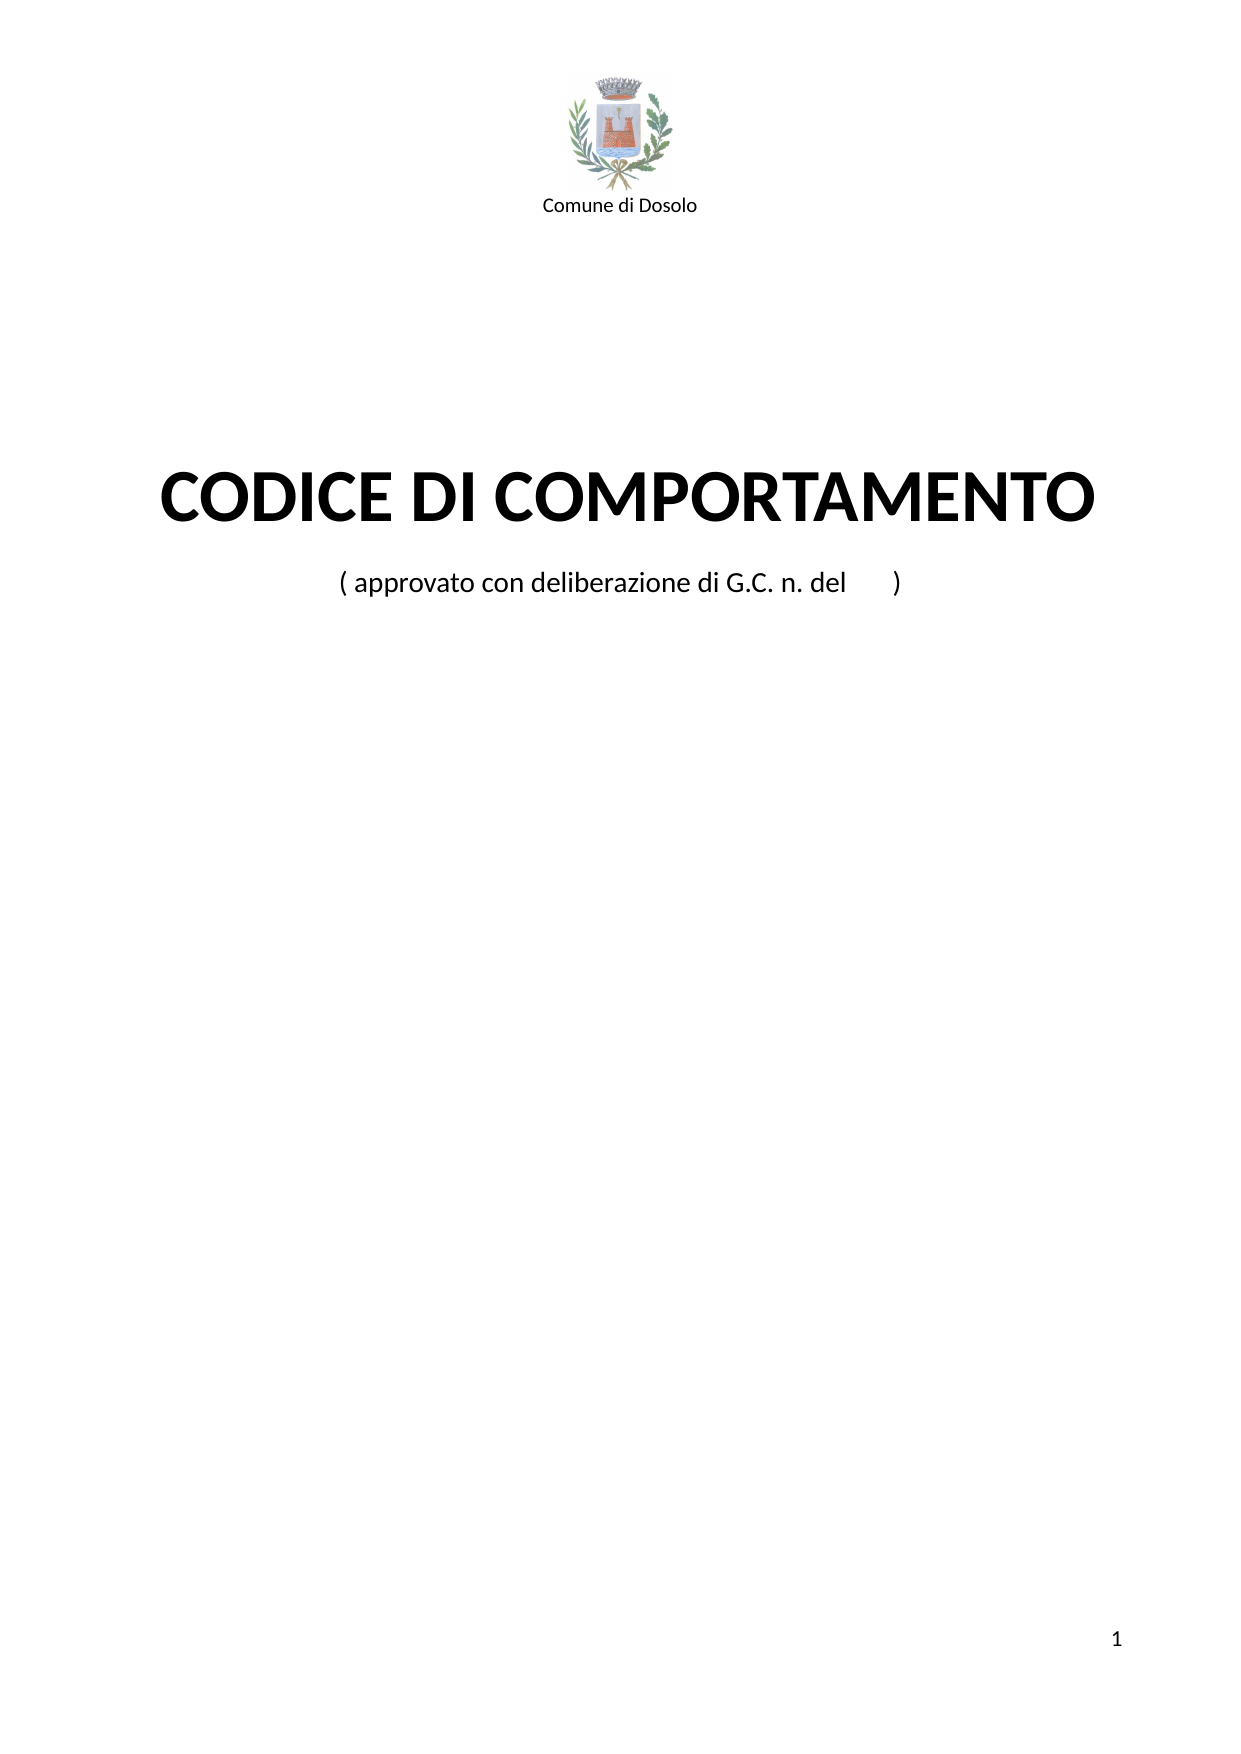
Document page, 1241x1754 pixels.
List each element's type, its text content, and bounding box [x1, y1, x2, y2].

picture [566, 73, 674, 192]
text CODICE DI COMPORTAMENTO [118, 448, 1122, 540]
text ( approvato con deliberazione di G.C. n. del ) [118, 564, 1122, 599]
